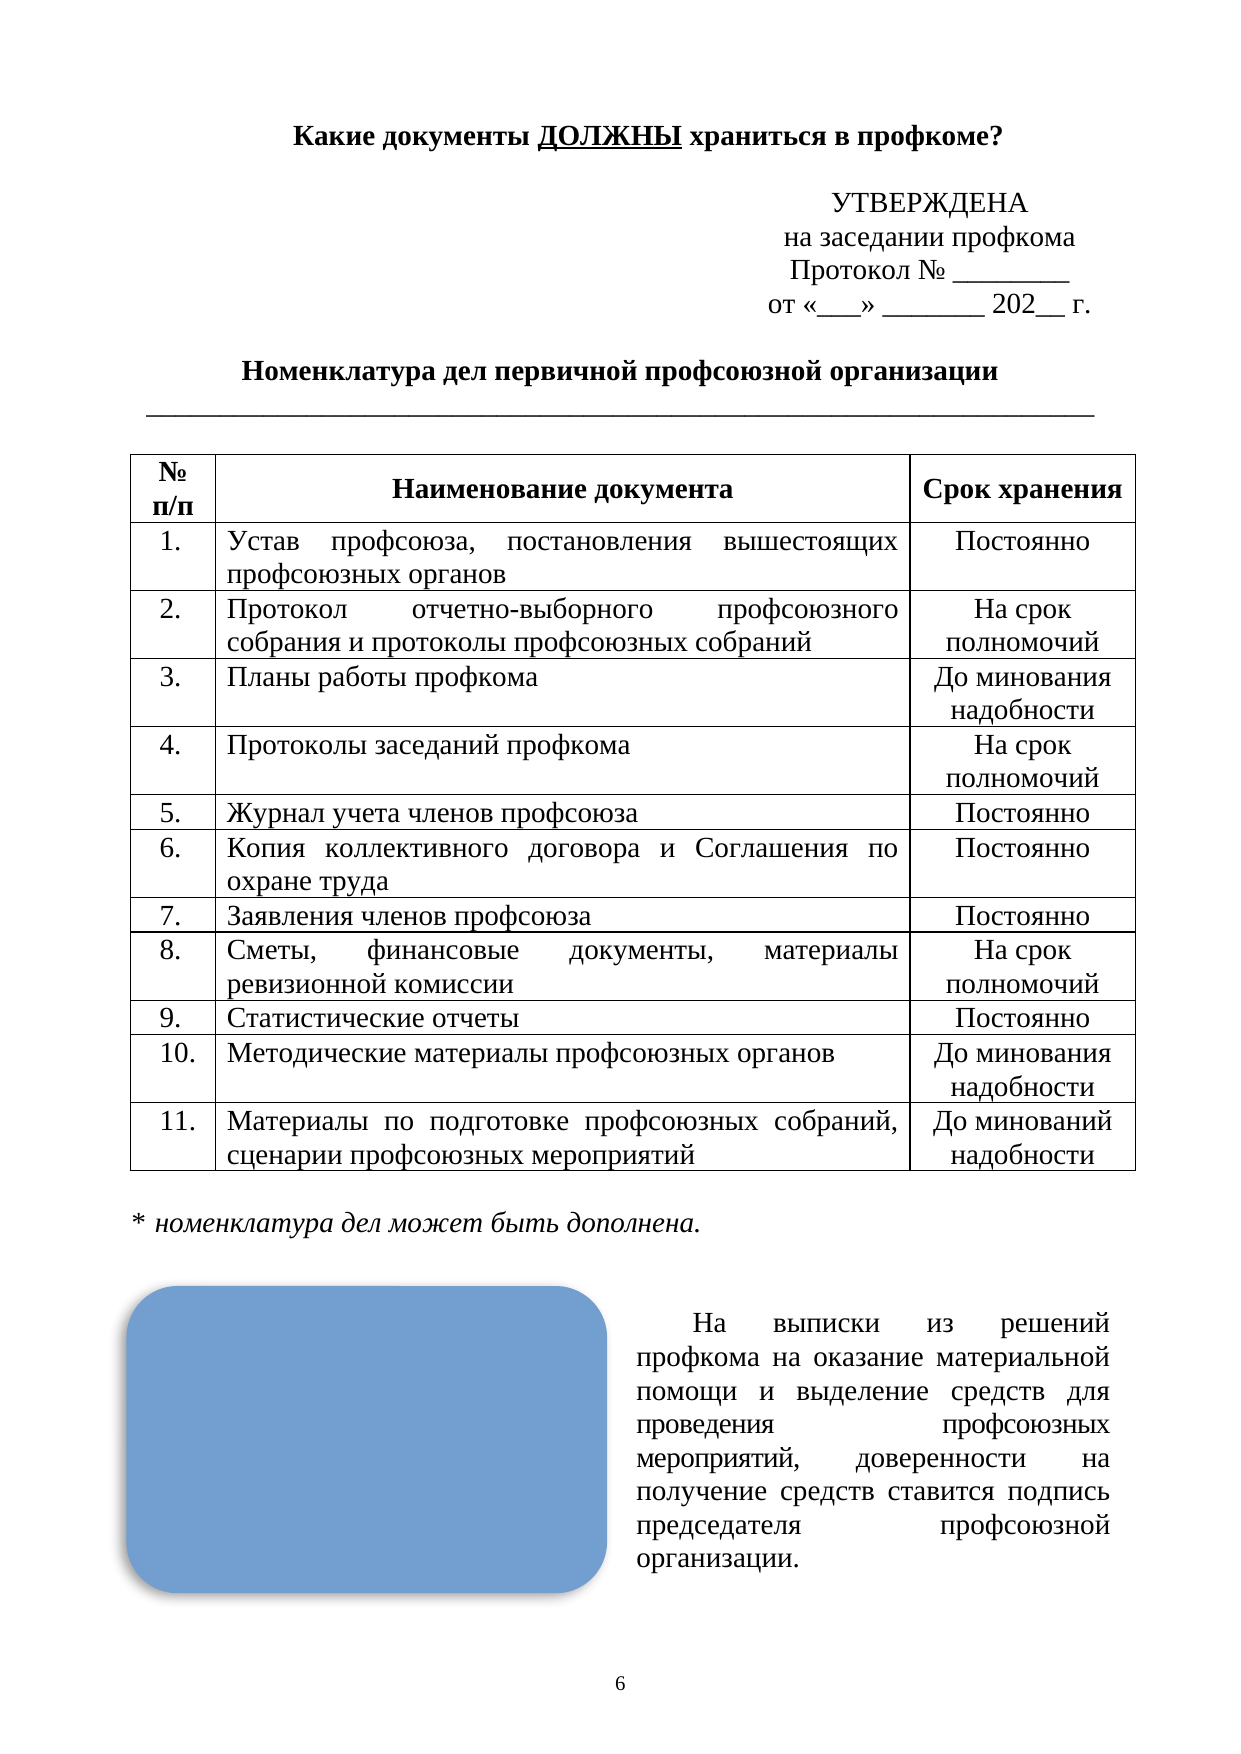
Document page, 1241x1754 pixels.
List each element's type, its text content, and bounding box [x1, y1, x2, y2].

table_cell На срок полномочий [911, 727, 1135, 794]
table_cell До минования надобности [911, 1035, 1135, 1102]
table_cell [131, 830, 215, 897]
table_cell [131, 591, 215, 658]
table_header № п/п [131, 455, 215, 522]
table_cell [131, 727, 215, 794]
table_cell До минований надобности [911, 1103, 1135, 1170]
table_cell [131, 659, 215, 726]
table_cell Протокол отчетно-выборного профсоюзного собрания и протоколы профсоюзных собраний [216, 591, 909, 658]
table_cell Заявления членов профсоюза [216, 898, 909, 931]
table_cell [131, 523, 215, 590]
table_cell На срок полномочий [911, 933, 1135, 999]
table_cell Устав профсоюза, постановления вышестоящих профсоюзных органов [216, 523, 909, 590]
text УТВЕРЖДЕНА [749, 185, 1110, 219]
text Протокол № ________ [749, 252, 1110, 286]
table_header Срок хранения [911, 455, 1135, 522]
table_cell Постоянно [911, 898, 1135, 931]
table_cell Планы работы профкома [216, 659, 909, 726]
table_cell До минования надобности [911, 659, 1135, 726]
table_cell Методические материалы профсоюзных органов [216, 1035, 909, 1102]
text от «___» _______ 202__ г. [749, 286, 1110, 319]
text Какие документы ДОЛЖНЫ храниться в профкоме? [130, 118, 1110, 152]
table_cell [131, 933, 215, 999]
table_cell Материалы по подготовке профсоюзных собраний, сценарии профсоюзных мероприятий [216, 1103, 909, 1170]
table_cell Сметы, финансовые документы, материалы ревизионной комиссии [216, 933, 909, 999]
table_cell [131, 1035, 215, 1102]
table_cell [131, 1103, 215, 1170]
table_cell На срок полномочий [911, 591, 1135, 658]
table_cell Протоколы заседаний профкома [216, 727, 909, 794]
table_header Наименование документа [216, 455, 909, 522]
text на заседании профкома [749, 219, 1110, 252]
table_cell Постоянно [911, 1001, 1135, 1034]
subtitle Номенклатура дел первичной профсоюзной организации [130, 353, 1110, 386]
table_cell Журнал учета членов профсоюза [216, 795, 909, 829]
table_cell [131, 1001, 215, 1034]
table_cell Постоянно [911, 830, 1135, 897]
table_cell Постоянно [911, 523, 1135, 590]
table_cell [131, 795, 215, 829]
text На выписки из решений профкома на оказание материальной помощи и выделение средств для проведения профсоюзных мероприятий, доверенности на получение средств ставится подпись председателя профсоюзной организации. [598, 1306, 1110, 1574]
table_cell Постоянно [911, 795, 1135, 829]
text _________________________________________________________________ [130, 386, 1110, 420]
table_cell Копия коллективного договора и Соглашения по охране труда [216, 830, 909, 897]
table_cell [131, 898, 215, 931]
text * номенклатура дел может быть дополнена. [130, 1205, 1110, 1238]
table_cell Статистические отчеты [216, 1001, 909, 1034]
